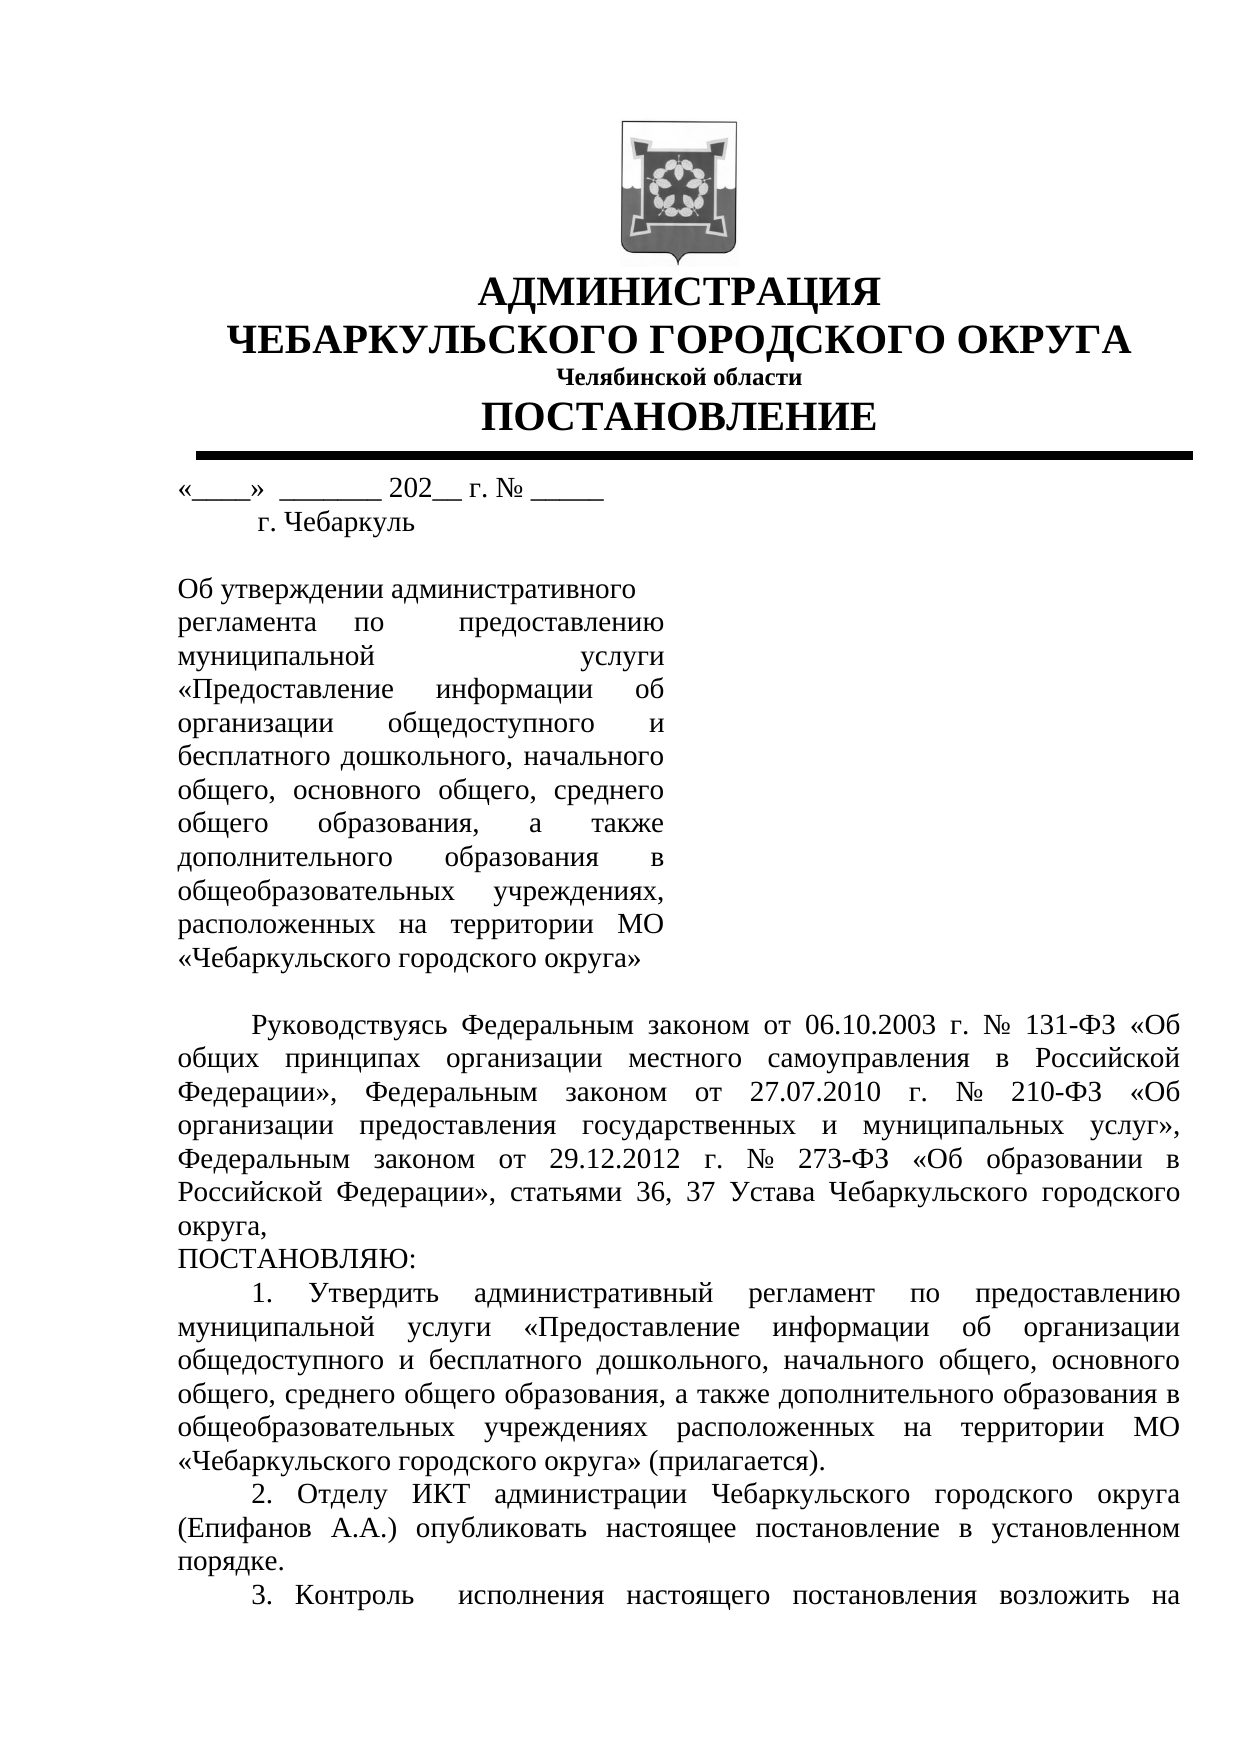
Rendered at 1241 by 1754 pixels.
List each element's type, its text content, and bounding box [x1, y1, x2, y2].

text ЧЕБАРКУЛЬСКОГО ГОРОДСКОГО ОКРУГА [177, 314, 1181, 362]
text 1. Утвердить административный регламент по предоставлению муниципальной услуги «Предоставление информации об организации общедоступного и бесплатного дошкольного, начального общего, основного общего, среднего общего образования, а также дополнительного образования в общеобразовательных учреждениях расположенных на территории МО «Чебаркульского городского округа» (прилагается). [177, 1275, 1181, 1476]
text Об утверждении административного [177, 571, 664, 604]
text Челябинской области [177, 362, 1181, 391]
text «____» _______ 202__ г. № _____ [177, 470, 649, 504]
text г. Чебаркуль [177, 504, 649, 537]
text 2. Отделу ИКТ администрации Чебаркульского городского округа (Епифанов А.А.) опубликовать настоящее постановление в установленном порядке. [177, 1476, 1181, 1577]
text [177, 1577, 1181, 1611]
text регламента по предоставлению муниципальной услуги «Предоставление информации об организации общедоступного и бесплатного дошкольного, начального общего, основного общего, среднего общего образования, а также дополнительного образования в общеобразовательных учреждениях, расположенных на территории МО «Чебаркульского городского округа» [177, 604, 664, 973]
text ПОСТАНОВЛЕНИЕ [177, 391, 1181, 439]
text ПОСТАНОВЛЯЮ: [177, 1242, 1181, 1275]
text АДМИНИСТРАЦИЯ [177, 267, 1181, 314]
text Руководствуясь Федеральным законом от 06.10.2003 г. № 131-ФЗ «Об общих принципах организации местного самоуправления в Российской Федерации», Федеральным законом от 27.07.2010 г. № 210-ФЗ «Об организации предоставления государственных и муниципальных услуг», Федеральным законом от 29.12.2012 г. № 273-ФЗ «Об образовании в Российской Федерации», статьями 36, 37 Устава Чебаркульского городского округа, [177, 1007, 1181, 1242]
